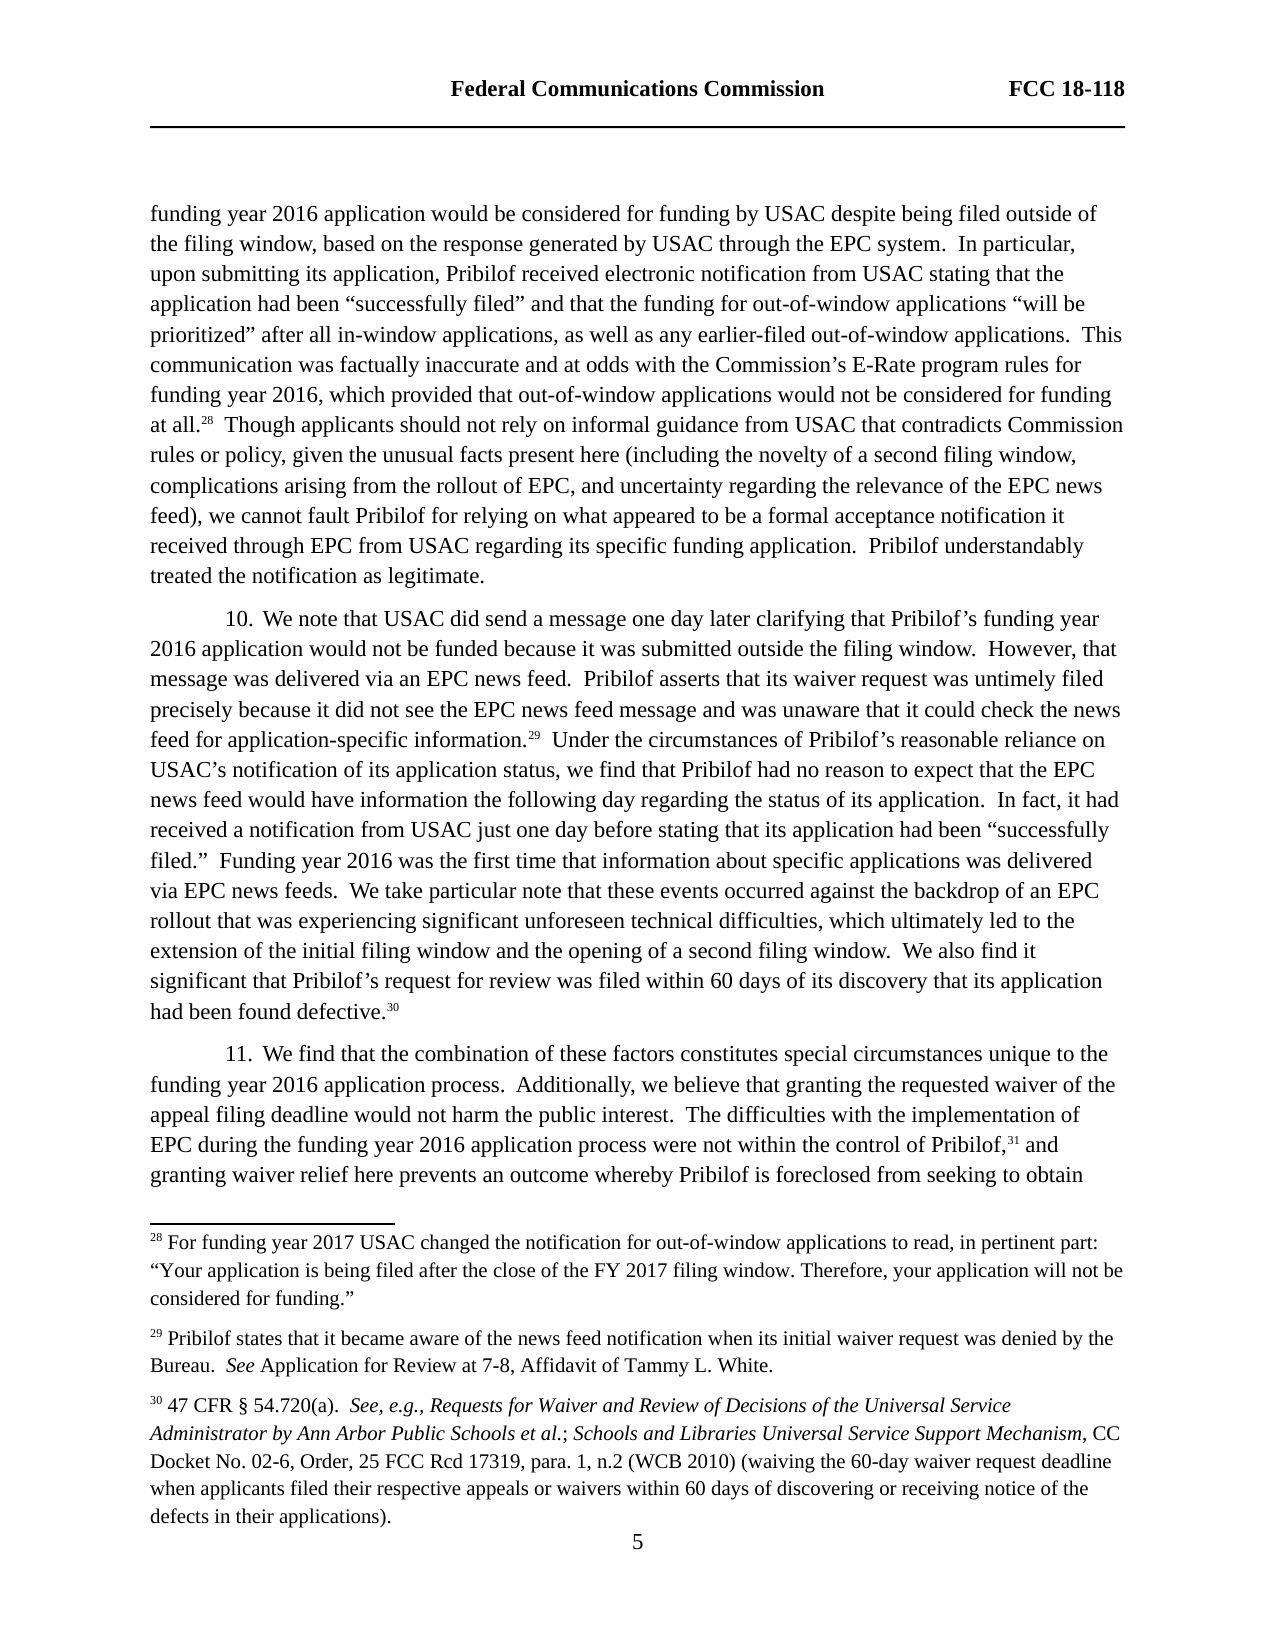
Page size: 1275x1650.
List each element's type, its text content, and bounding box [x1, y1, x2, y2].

list We note that USAC did send a message one day later clarifying that Pribilof’s funding year 2016 application would not be funded because it was submitted outside the filing window. However, that message was delivered via an EPC news feed. Pribilof asserts that its waiver request was untimely filed precisely because it did not see the EPC news feed message and was unaware that it could check the news feed for application-specific information. Under the circumstances of Pribilof’s reasonable reliance on USAC’s notification of its application status, we find that Pribilof had no reason to expect that the EPC news feed would have information the following day regarding the status of its application. In fact, it had received a notification from USAC just one day before stating that its application had been “successfully filed.” Funding year 2016 was the first time that information about specific applications was delivered via EPC news feeds. We take particular note that these events occurred against the backdrop of an EPC rollout that was experiencing significant unforeseen technical difficulties, which ultimately led to the extension of the initial filing window and the opening of a second filing window. We also find it significant that Pribilof’s request for review was filed within 60 days of its discovery that its application had been found defective. [150, 605, 1125, 1024]
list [150, 1040, 1125, 1188]
list We find that Pribilof has demonstrated that grant of a waiver of section 54.720(a) of the Commission’s rules is warranted. We find, as an initial matter, that Pribilof reasonably believed that its funding year 2016 application would be considered for funding by USAC despite being filed outside of the filing window, based on the response generated by USAC through the EPC system. In particular, upon submitting its application, Pribilof received electronic notification from USAC stating that the application had been “successfully filed” and that the funding for out-of-window applications “will be prioritized” after all in-window applications, as well as any earlier-filed out-of-window applications. This communication was factually inaccurate and at odds with the Commission’s E-Rate program rules for funding year 2016, which provided that out-of-window applications would not be considered for funding at all. Though applicants should not rely on informal guidance from USAC that contradicts Commission rules or policy, given the unusual facts present here (including the novelty of a second filing window, complications arising from the rollout of EPC, and uncertainty regarding the relevance of the EPC news feed), we cannot fault Pribilof for relying on what appeared to be a formal acceptance notification it received through EPC from USAC regarding its specific funding application. Pribilof understandably treated the notification as legitimate. [150, 200, 1125, 589]
